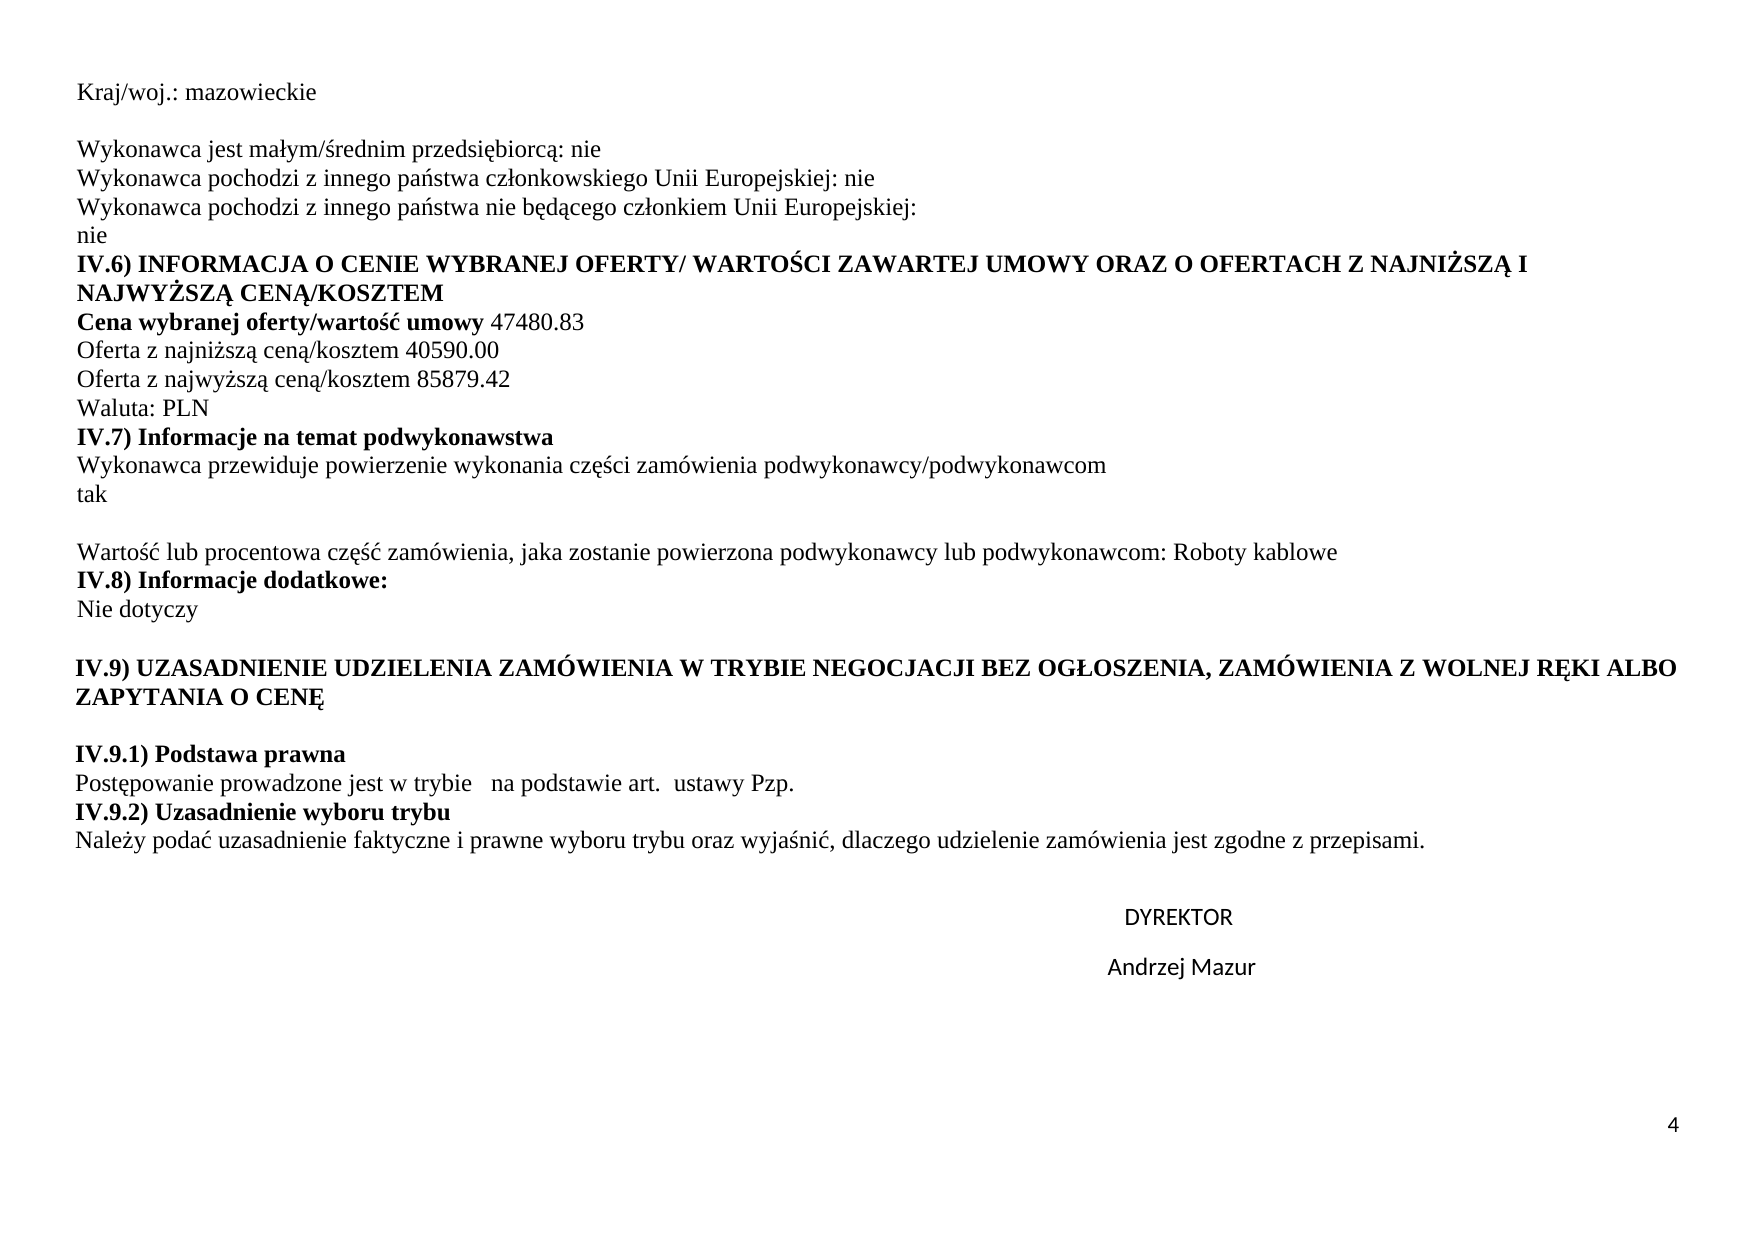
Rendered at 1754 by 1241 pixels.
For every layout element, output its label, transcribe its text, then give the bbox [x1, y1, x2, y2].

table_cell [75, 75, 1679, 624]
text Andrzej Mazur [75, 951, 1679, 981]
text Należy podać uzasadnienie faktyczne i prawne wyboru trybu oraz wyjaśnić, dlaczego udzielenie zamówienia jest zgodne z przepisami. [75, 826, 1679, 854]
text IV.9.2) Uzasadnienie wyboru trybu [75, 797, 1679, 826]
text Postępowanie prowadzone jest w trybie na podstawie art. ustawy Pzp. [75, 768, 1679, 797]
text DYREKTOR [75, 901, 1679, 932]
text IV.9.1) Podstawa prawna [75, 739, 1679, 768]
text IV.9) UZASADNIENIE UDZIELENIA ZAMÓWIENIA W TRYBIE NEGOCJACJI BEZ OGŁOSZENIA, ZAMÓWIENIA Z WOLNEJ RĘKI ALBO ZAPYTANIA O CENĘ [75, 653, 1679, 711]
